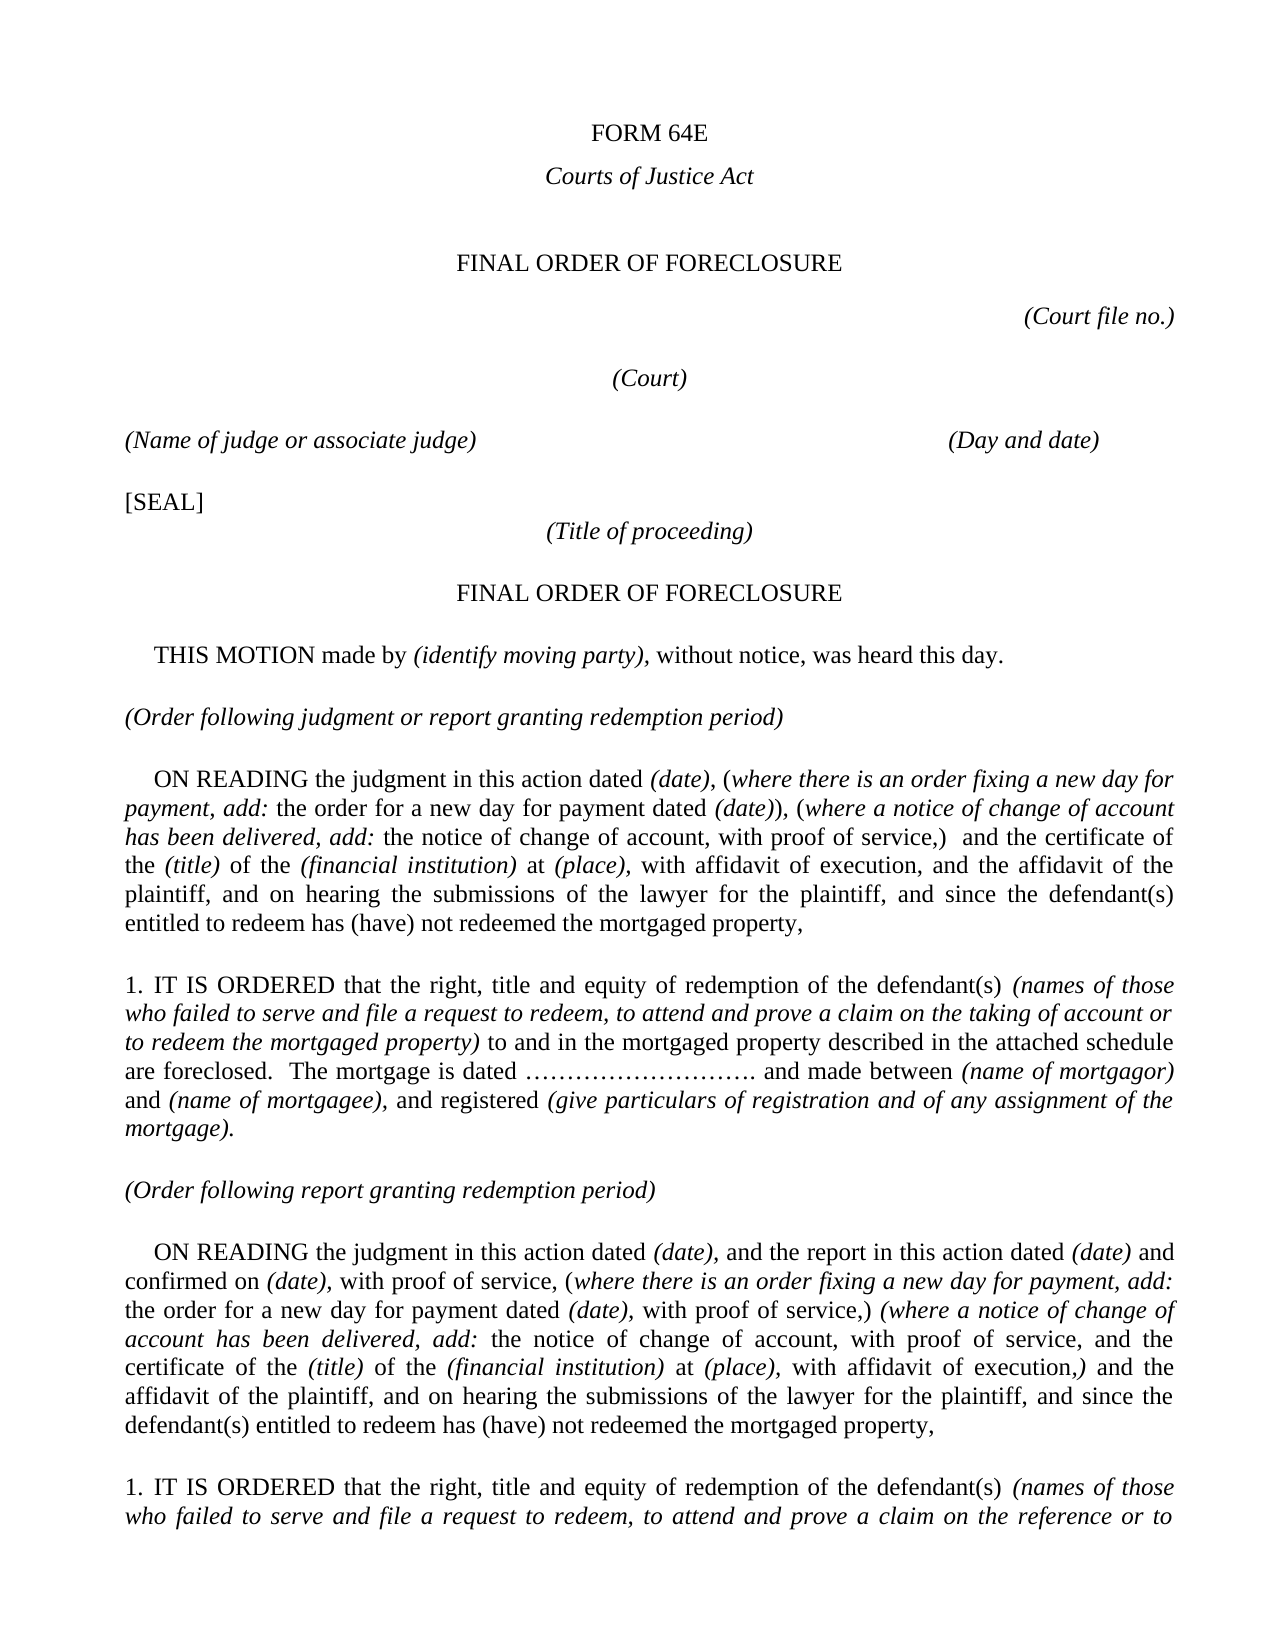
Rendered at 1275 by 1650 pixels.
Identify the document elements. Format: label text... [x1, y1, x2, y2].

text THIS MOTION made by (identify moving party), without notice, was heard this day. [124, 640, 1174, 669]
text (Name of judge or associate judge) (Day and date) [124, 425, 1174, 454]
text (Title of proceeding) [124, 516, 1174, 545]
text (Court) [124, 363, 1174, 392]
text ON READING the judgment in this action dated (date), (where there is an order fixing a new day for payment, add: the order for a new day for payment dated (date)), (where a notice of change of account has been delivered, add: the notice of change of account, with proof of service,) and the certificate of the (title) of the (financial institution) at (place), with affidavit of execution, and the affidavit of the plaintiff, and on hearing the submissions of the lawyer for the plaintiff, and since the defendant(s) entitled to redeem has (have) not redeemed the mortgaged property, [124, 764, 1174, 937]
text 1. IT IS ORDERED that the right, title and equity of redemption of the defendant(s) (names of those who failed to serve and file a request to redeem, to attend and prove a claim on the taking of account or to redeem the mortgaged property) to and in the mortgaged property described in the attached schedule are foreclosed. The mortgage is dated ………………………. and made between (name of mortgagor) and (name of mortgagee), and registered (give particulars of registration and of any assignment of the mortgage). [124, 970, 1174, 1142]
text ON READING the judgment in this action dated (date), and the report in this action dated (date) and confirmed on (date), with proof of service, (where there is an order fixing a new day for payment, add: the order for a new day for payment dated (date), with proof of service,) (where a notice of change of account has been delivered, add: the notice of change of account, with proof of service, and the certificate of the (title) of the (financial institution) at (place), with affidavit of execution,) and the affidavit of the plaintiff, and on hearing the submissions of the lawyer for the plaintiff, and since the defendant(s) entitled to redeem has (have) not redeemed the mortgaged property, [124, 1237, 1174, 1439]
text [124, 1472, 1174, 1529]
text Form 64E [124, 118, 1174, 146]
text final order of foreclosure [124, 248, 1174, 276]
text (Order following report granting redemption period) [124, 1176, 1174, 1204]
text (Order following judgment or report granting redemption period) [124, 702, 1174, 731]
text [SEAL] [124, 487, 1174, 516]
text (Court file no.) [124, 301, 1174, 330]
subtitle final order of foreclosure [124, 578, 1174, 607]
text Courts of Justice Act [124, 161, 1174, 190]
